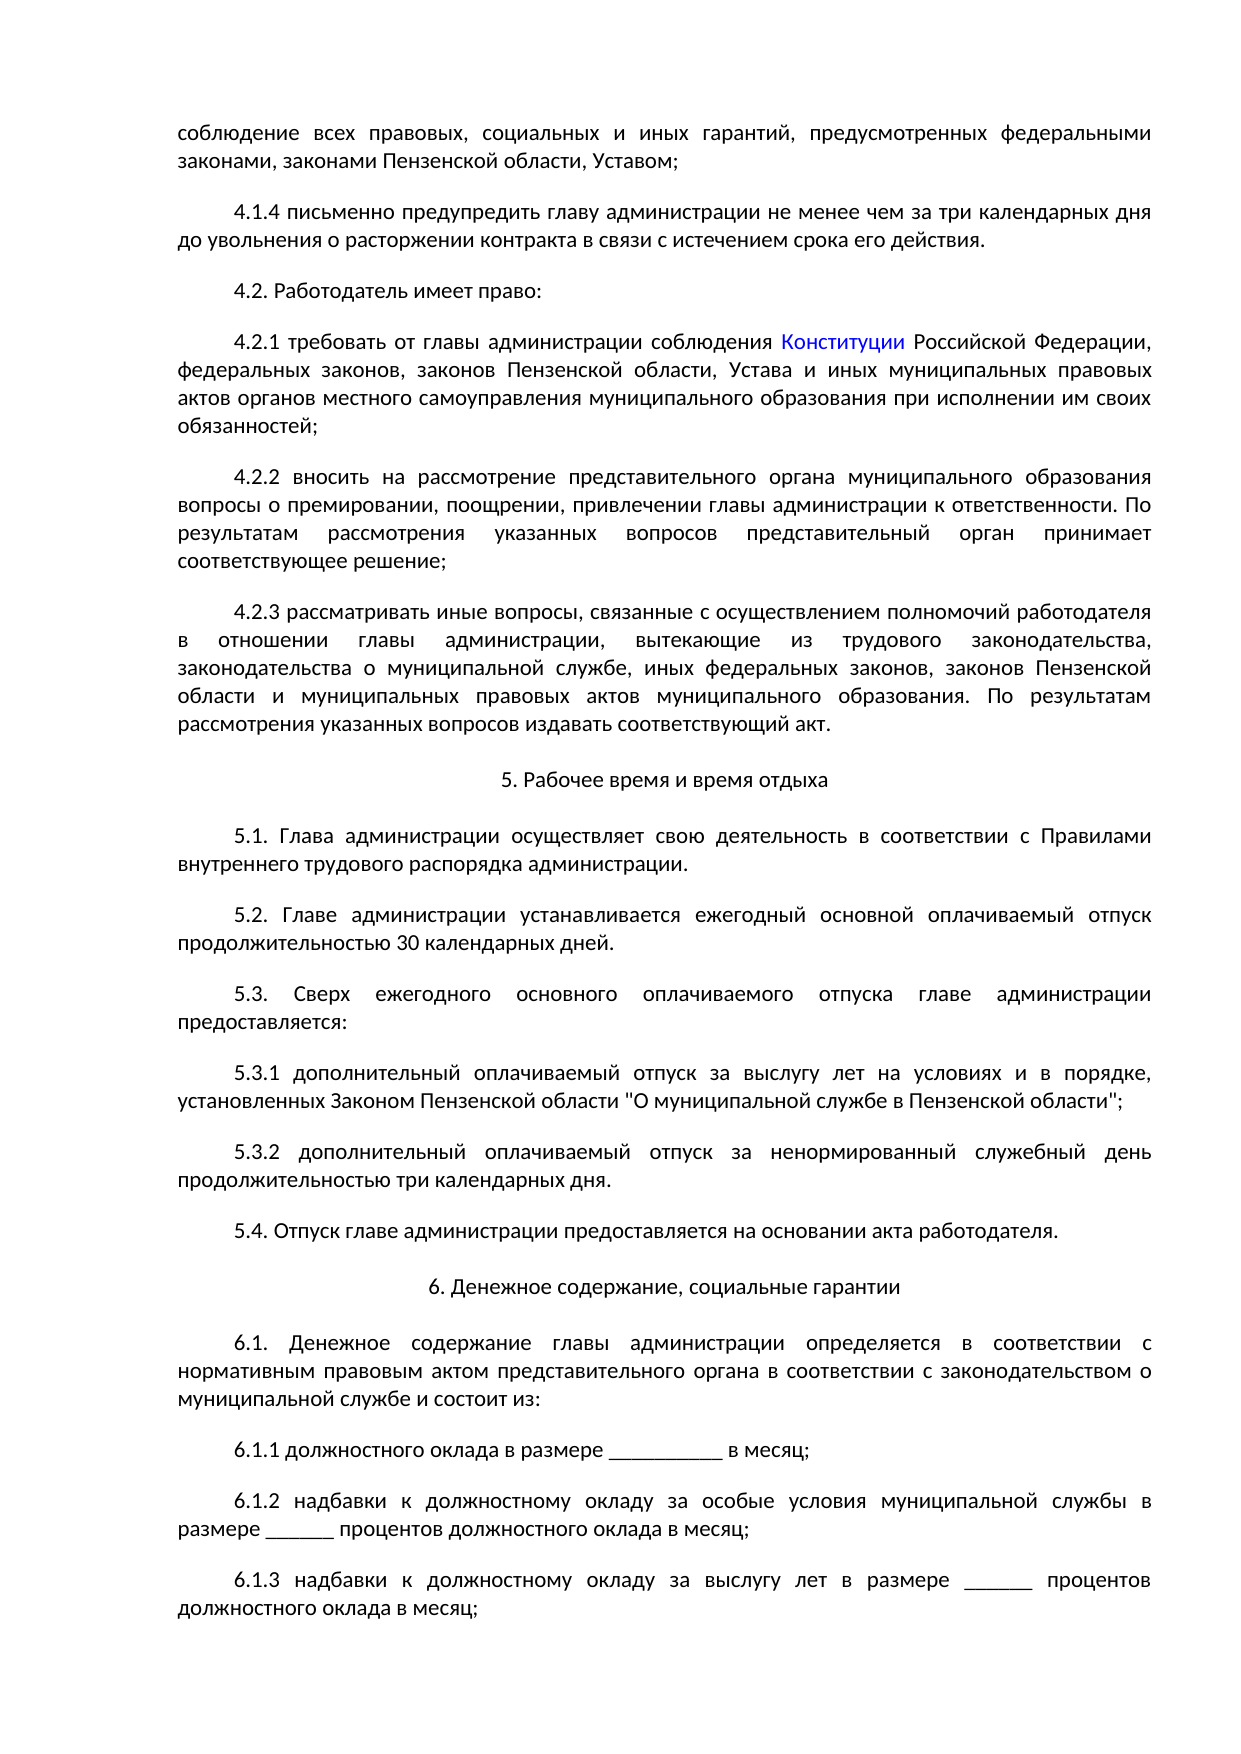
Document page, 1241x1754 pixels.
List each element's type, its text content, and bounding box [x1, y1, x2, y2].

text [177, 118, 1152, 174]
text 4.2.1 требовать от главы администрации соблюдения Конституции Российской Федерации, федеральных законов, законов Пензенской области, Устава и иных муниципальных правовых актов органов местного самоуправления муниципального образования при исполнении им своих обязанностей; [177, 327, 1152, 439]
text 4.2. Работодатель имеет право: [177, 276, 1152, 304]
text 6.1.1 должностного оклада в размере __________ в месяц; [177, 1435, 1152, 1463]
text 5.2. Главе администрации устанавливается ежегодный основной оплачиваемый отпуск продолжительностью 30 календарных дней. [177, 900, 1152, 956]
text 6.1.3 надбавки к должностному окладу за выслугу лет в размере ______ процентов должностного оклада в месяц; [177, 1565, 1152, 1621]
text 6.1. Денежное содержание главы администрации определяется в соответствии с нормативным правовым актом представительного органа в соответствии с законодательством о муниципальной службе и состоит из: [177, 1328, 1152, 1412]
text 4.2.2 вносить на рассмотрение представительного органа муниципального образования вопросы о премировании, поощрении, привлечении главы администрации к ответственности. По результатам рассмотрения указанных вопросов представительный орган принимает соответствующее решение; [177, 462, 1152, 574]
text 4.2.3 рассматривать иные вопросы, связанные с осуществлением полномочий работодателя в отношении главы администрации, вытекающие из трудового законодательства, законодательства о муниципальной службе, иных федеральных законов, законов Пензенской области и муниципальных правовых актов муниципального образования. По результатам рассмотрения указанных вопросов издавать соответствующий акт. [177, 597, 1152, 737]
text 5.1. Глава администрации осуществляет свою деятельность в соответствии с Правилами внутреннего трудового распорядка администрации. [177, 821, 1152, 877]
text 5.3. Сверх ежегодного основного оплачиваемого отпуска главе администрации предоставляется: [177, 979, 1152, 1035]
text 5. Рабочее время и время отдыха [177, 765, 1152, 793]
text 5.4. Отпуск главе администрации предоставляется на основании акта работодателя. [177, 1216, 1152, 1244]
text 5.3.2 дополнительный оплачиваемый отпуск за ненормированный служебный день продолжительностью три календарных дня. [177, 1137, 1152, 1193]
text 6. Денежное содержание, социальные гарантии [177, 1272, 1152, 1300]
text 4.1.4 письменно предупредить главу администрации не менее чем за три календарных дня до увольнения о расторжении контракта в связи с истечением срока его действия. [177, 197, 1152, 253]
text 5.3.1 дополнительный оплачиваемый отпуск за выслугу лет на условиях и в порядке, установленных Законом Пензенской области "О муниципальной службе в Пензенской области"; [177, 1058, 1152, 1114]
text 6.1.2 надбавки к должностному окладу за особые условия муниципальной службы в размере ______ процентов должностного оклада в месяц; [177, 1486, 1152, 1542]
